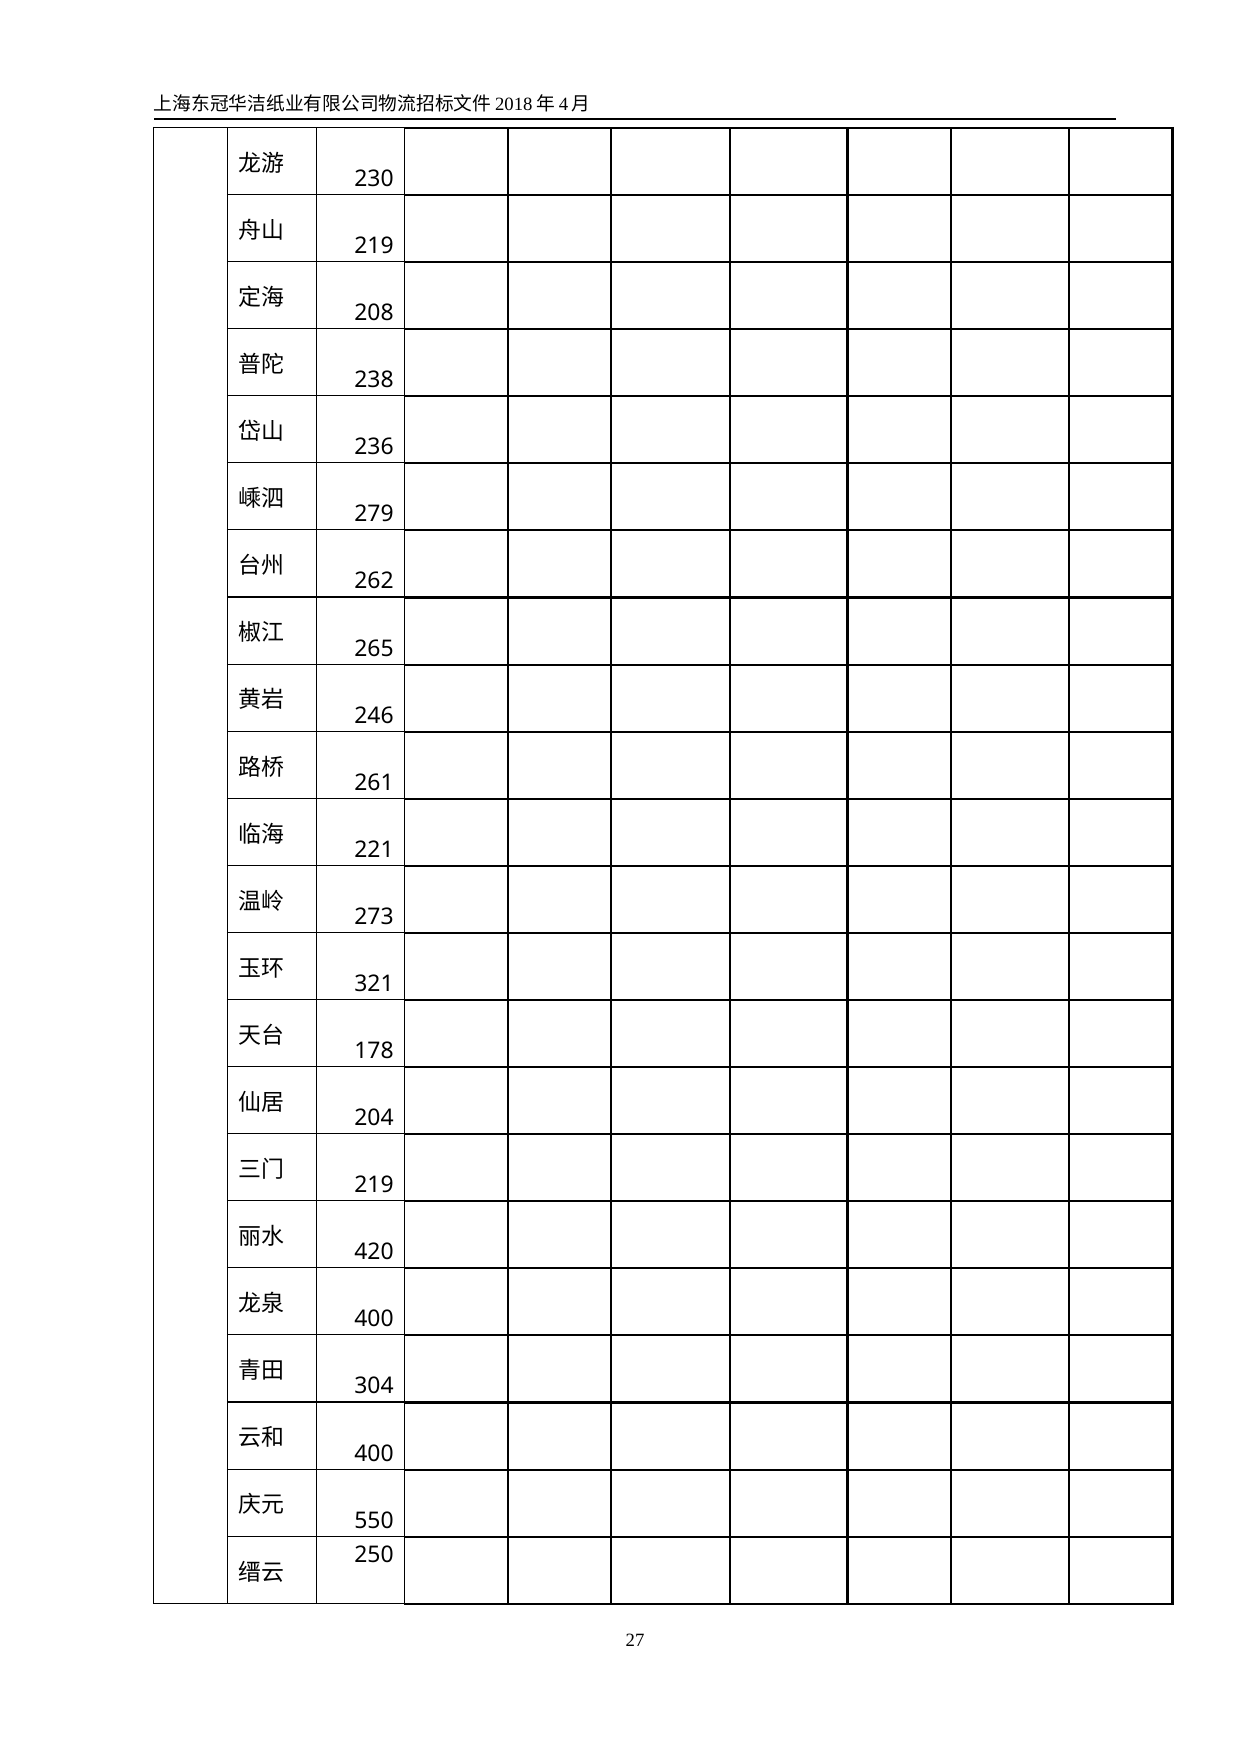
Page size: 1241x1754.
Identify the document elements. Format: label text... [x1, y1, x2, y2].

table_cell 261 [317, 732, 404, 798]
table_cell [405, 1404, 507, 1468]
table_cell 台州 [228, 530, 316, 596]
table_cell [731, 733, 846, 798]
table_cell [509, 464, 610, 529]
table_cell 云和 [228, 1403, 316, 1468]
table_cell [952, 531, 1068, 596]
table_cell 221 [317, 799, 404, 865]
table_cell [405, 531, 507, 596]
table_cell [731, 1068, 846, 1133]
table_cell 岱山 [228, 396, 316, 462]
table_cell [731, 1001, 846, 1066]
table_cell [509, 666, 610, 731]
table_cell [405, 129, 507, 194]
table_cell [612, 666, 729, 731]
table_cell 温岭 [228, 866, 316, 932]
table_cell [849, 733, 950, 798]
table_cell [952, 934, 1068, 999]
table_cell [509, 1538, 610, 1603]
table_cell 龙泉 [228, 1268, 316, 1334]
table_cell [849, 867, 950, 932]
table_cell [509, 1404, 610, 1468]
table_cell [405, 1538, 507, 1603]
table_cell [849, 666, 950, 731]
table_cell [509, 599, 610, 663]
table_cell 玉环 [228, 933, 316, 999]
table_cell [849, 464, 950, 529]
table_cell [731, 599, 846, 663]
table_cell [731, 1202, 846, 1267]
table_cell [612, 1471, 729, 1536]
table_cell [612, 1001, 729, 1066]
table_cell [952, 1336, 1068, 1401]
table_cell [612, 867, 729, 932]
table_cell 321 [317, 933, 404, 999]
table_cell [405, 330, 507, 395]
table_cell [509, 934, 610, 999]
table_cell [731, 934, 846, 999]
table_cell [849, 129, 950, 194]
table_cell [731, 196, 846, 261]
table_cell [405, 263, 507, 328]
table_cell [612, 733, 729, 798]
table_cell [509, 1068, 610, 1133]
table_cell 青田 [228, 1335, 316, 1401]
table_cell [849, 1068, 950, 1133]
table_cell [1070, 1471, 1171, 1536]
table_cell 天台 [228, 1000, 316, 1066]
table_cell [612, 934, 729, 999]
table_cell 238 [317, 329, 404, 395]
table_cell [952, 1135, 1068, 1200]
table_cell [1070, 330, 1171, 395]
table_cell [1070, 733, 1171, 798]
table_cell [1070, 867, 1171, 932]
table_cell 262 [317, 530, 404, 596]
table_cell [952, 599, 1068, 663]
table_cell [405, 733, 507, 798]
table_cell [405, 1001, 507, 1066]
table_cell 嵊泗 [228, 463, 316, 529]
table_cell [952, 464, 1068, 529]
table_cell [1070, 599, 1171, 663]
table_cell [405, 599, 507, 663]
table_cell [731, 1538, 846, 1603]
table_cell 230 [317, 128, 404, 194]
table_cell [952, 263, 1068, 328]
table_cell [509, 867, 610, 932]
table_cell [1070, 531, 1171, 596]
table_cell [952, 129, 1068, 194]
table_cell [612, 1068, 729, 1133]
table_cell [849, 1404, 950, 1468]
table_cell [405, 1269, 507, 1334]
table_cell [849, 800, 950, 865]
table_cell [612, 1269, 729, 1334]
table_cell [731, 531, 846, 596]
table_cell [952, 1001, 1068, 1066]
table_cell 普陀 [228, 329, 316, 395]
table_cell 219 [317, 195, 404, 261]
table_cell [612, 1135, 729, 1200]
table_cell [731, 1269, 846, 1334]
table_cell [612, 196, 729, 261]
table_cell [405, 196, 507, 261]
table_cell [849, 1538, 950, 1603]
table_cell [1070, 1538, 1171, 1603]
table_cell 庆元 [228, 1470, 316, 1536]
table_cell [952, 733, 1068, 798]
table_cell 279 [317, 463, 404, 529]
table_cell 三门 [228, 1134, 316, 1200]
table_cell [1070, 1202, 1171, 1267]
table_cell [509, 1471, 610, 1536]
table_cell 临海 [228, 799, 316, 865]
table_cell [731, 397, 846, 462]
table_cell [612, 1538, 729, 1603]
table_cell [849, 1336, 950, 1401]
table_cell 黄岩 [228, 665, 316, 731]
table_cell [612, 129, 729, 194]
table_cell [405, 464, 507, 529]
table_cell [849, 1001, 950, 1066]
table_cell [1070, 934, 1171, 999]
table_cell 龙游 [228, 128, 316, 194]
table_cell 204 [317, 1067, 404, 1133]
table_cell 219 [317, 1134, 404, 1200]
table_cell [509, 733, 610, 798]
table_cell [509, 196, 610, 261]
table_cell 273 [317, 866, 404, 932]
table_cell [1070, 666, 1171, 731]
table_cell 路桥 [228, 732, 316, 798]
table_cell 缙云 [228, 1537, 316, 1603]
table_cell [849, 1269, 950, 1334]
table_cell [509, 330, 610, 395]
table_cell [509, 1202, 610, 1267]
table_cell [952, 1404, 1068, 1468]
table_cell [405, 867, 507, 932]
table_cell [509, 397, 610, 462]
table_cell [612, 464, 729, 529]
table_cell 250 [317, 1537, 404, 1603]
table_cell [952, 1202, 1068, 1267]
table_cell [731, 1336, 846, 1401]
table_cell 420 [317, 1201, 404, 1267]
table_cell [849, 599, 950, 663]
table_cell [1070, 1135, 1171, 1200]
table_cell 246 [317, 665, 404, 731]
table_cell [1070, 800, 1171, 865]
table_cell [1070, 129, 1171, 194]
table_cell [952, 800, 1068, 865]
table_cell [509, 129, 610, 194]
table_cell [509, 1336, 610, 1401]
table_cell 400 [317, 1268, 404, 1334]
table_cell [612, 263, 729, 328]
table_cell [849, 1202, 950, 1267]
table_cell [849, 531, 950, 596]
table_cell [405, 800, 507, 865]
table_cell [612, 1202, 729, 1267]
table_cell [612, 1404, 729, 1468]
table_cell [731, 263, 846, 328]
table_cell [952, 397, 1068, 462]
table_cell [405, 397, 507, 462]
table_cell 236 [317, 396, 404, 462]
table_cell [405, 1336, 507, 1401]
table_cell [405, 1471, 507, 1536]
table_cell 丽水 [228, 1201, 316, 1267]
table_cell [731, 129, 846, 194]
table_cell [1070, 1336, 1171, 1401]
table_cell 定海 [228, 262, 316, 328]
table_cell [849, 330, 950, 395]
table_cell 仙居 [228, 1067, 316, 1133]
table_cell 178 [317, 1000, 404, 1066]
table_cell [1070, 397, 1171, 462]
table_cell 400 [317, 1403, 404, 1468]
table_cell [849, 1135, 950, 1200]
table_cell [612, 531, 729, 596]
table_cell [509, 1001, 610, 1066]
table_cell [952, 1269, 1068, 1334]
table_cell [731, 800, 846, 865]
table_cell [952, 867, 1068, 932]
table_cell [509, 263, 610, 328]
table_cell 265 [317, 598, 404, 663]
table_cell [509, 531, 610, 596]
table_cell [849, 196, 950, 261]
table_cell [405, 1202, 507, 1267]
table_cell [952, 330, 1068, 395]
table_cell [952, 196, 1068, 261]
table_cell [849, 397, 950, 462]
table_cell [849, 1471, 950, 1536]
table_cell [405, 934, 507, 999]
table_cell [405, 666, 507, 731]
table_cell 550 [317, 1470, 404, 1536]
table_cell [405, 1135, 507, 1200]
table_cell [731, 464, 846, 529]
table_cell [1070, 1269, 1171, 1334]
table_cell [731, 330, 846, 395]
table_cell [509, 1135, 610, 1200]
table_cell [1070, 1404, 1171, 1468]
table_cell [952, 666, 1068, 731]
table_cell [509, 1269, 610, 1334]
table_cell [952, 1068, 1068, 1133]
table_cell [731, 666, 846, 731]
table_cell [849, 934, 950, 999]
table_cell [1070, 1068, 1171, 1133]
table_cell [952, 1538, 1068, 1603]
table_cell 208 [317, 262, 404, 328]
table_cell [952, 1471, 1068, 1536]
table_cell [731, 1404, 846, 1468]
table_cell 304 [317, 1335, 404, 1401]
table_cell [612, 800, 729, 865]
table_cell [1070, 1001, 1171, 1066]
table_cell 椒江 [228, 598, 316, 663]
table_cell [612, 1336, 729, 1401]
table_cell [612, 330, 729, 395]
table_cell 舟山 [228, 195, 316, 261]
table_cell [405, 1068, 507, 1133]
table_cell [1070, 196, 1171, 261]
table_cell [731, 1135, 846, 1200]
table_cell [731, 1471, 846, 1536]
table_cell [612, 397, 729, 462]
table_cell [731, 867, 846, 932]
table_cell [1070, 263, 1171, 328]
table_cell [1070, 464, 1171, 529]
table_cell [849, 263, 950, 328]
table_cell [509, 800, 610, 865]
table_cell [612, 599, 729, 663]
